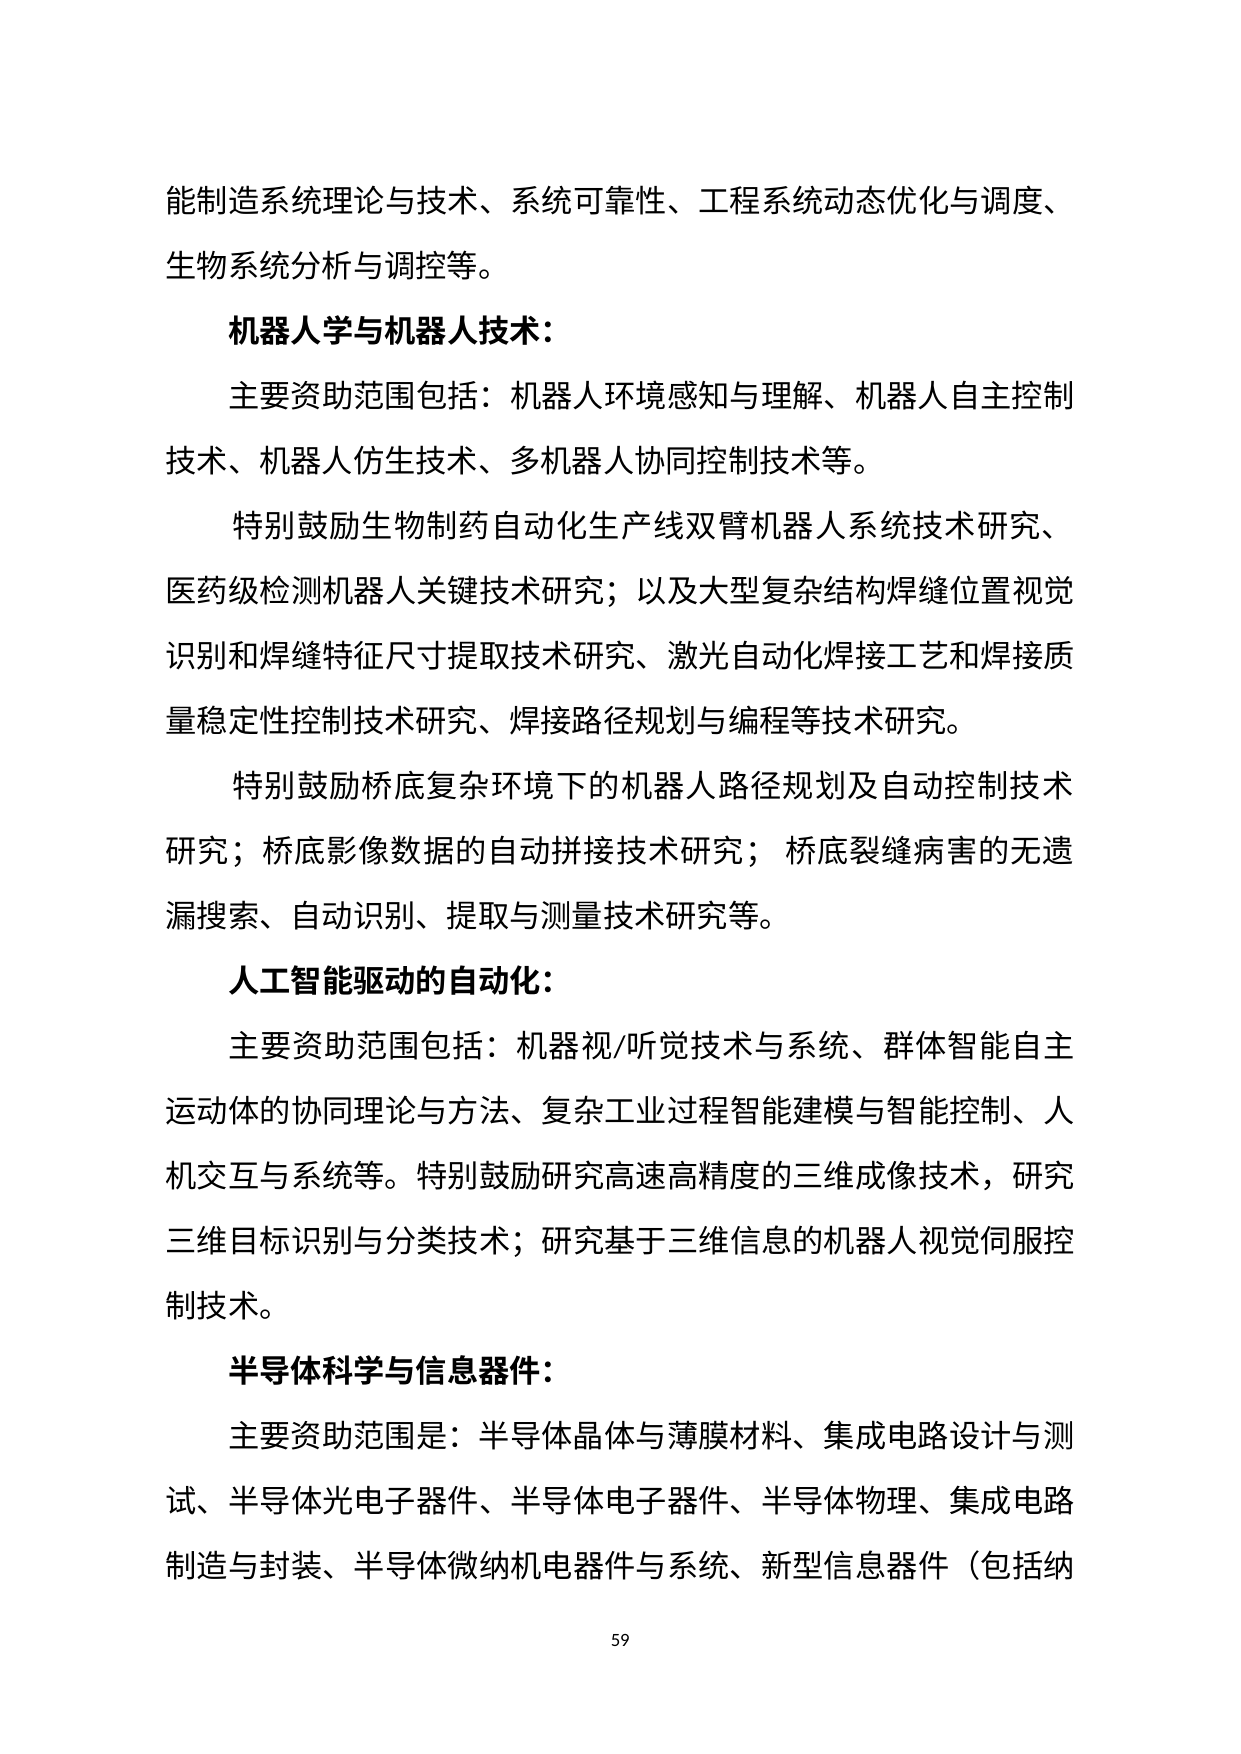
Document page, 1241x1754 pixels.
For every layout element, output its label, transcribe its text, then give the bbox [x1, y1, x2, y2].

text 特别鼓励桥底复杂环境下的机器人路径规划及自动控制技术研究；桥底影像数据的自动拼接技术研究； 桥底裂缝病害的无遗漏搜索、自动识别、提取与测量技术研究等。 [165, 752, 1075, 947]
text 机器人学与机器人技术： [165, 297, 1075, 362]
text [165, 167, 1075, 297]
text 主要资助范围包括：机器视/听觉技术与系统、群体智能自主运动体的协同理论与方法、复杂工业过程智能建模与智能控制、人机交互与系统等。特别鼓励研究高速高精度的三维成像技术，研究三维目标识别与分类技术；研究基于三维信息的机器人视觉伺服控制技术。 [165, 1012, 1075, 1337]
text 特别鼓励生物制药自动化生产线双臂机器人系统技术研究、医药级检测机器人关键技术研究；以及大型复杂结构焊缝位置视觉识别和焊缝特征尺寸提取技术研究、激光自动化焊接工艺和焊接质量稳定性控制技术研究、焊接路径规划与编程等技术研究。 [165, 492, 1075, 752]
text 人工智能驱动的自动化： [165, 947, 1075, 1012]
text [165, 1402, 1075, 1597]
text 主要资助范围包括：机器人环境感知与理解、机器人自主控制技术、机器人仿生技术、多机器人协同控制技术等。 [165, 362, 1075, 492]
text 半导体科学与信息器件： [165, 1337, 1075, 1402]
